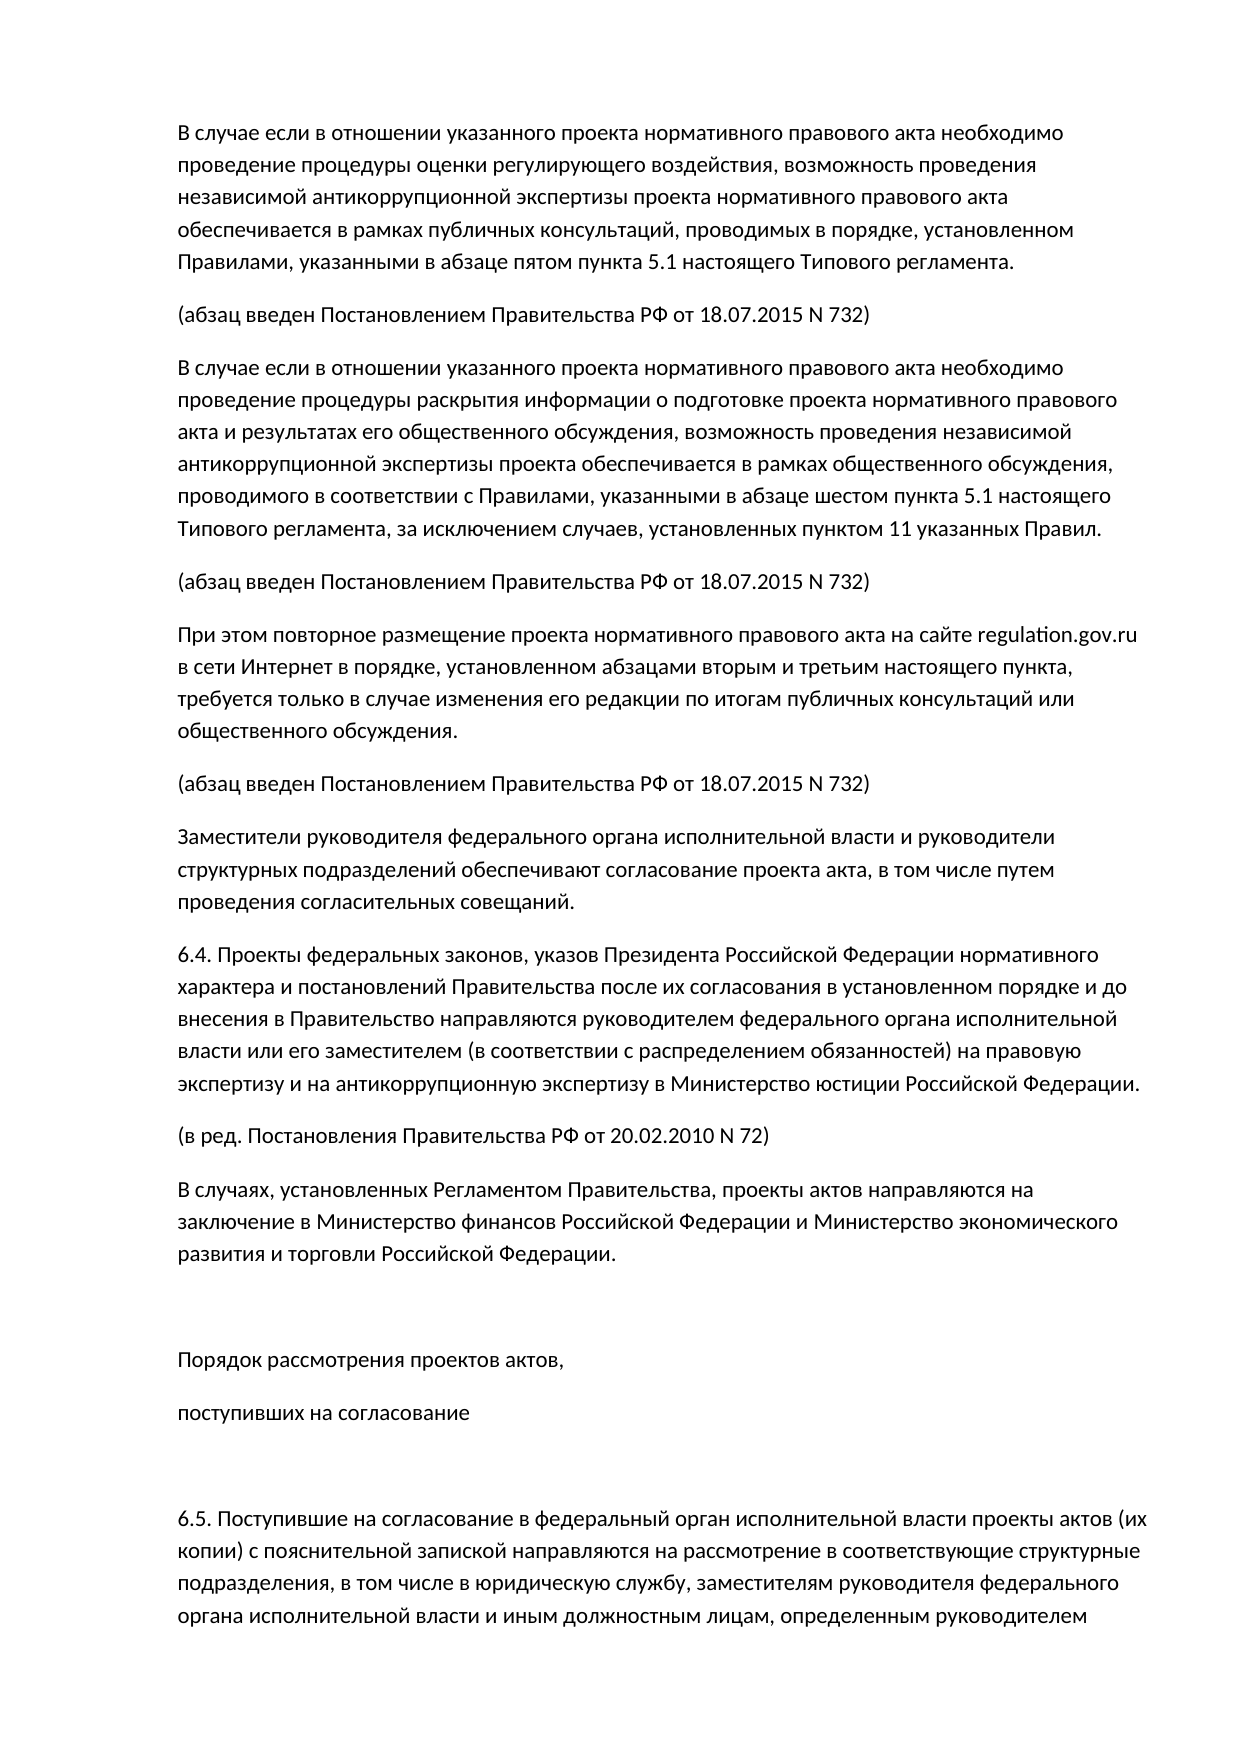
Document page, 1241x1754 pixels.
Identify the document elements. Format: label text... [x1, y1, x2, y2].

text В случае если в отношении указанного проекта нормативного правового акта необходимо проведение процедуры оценки регулирующего воздействия, возможность проведения независимой антикоррупционной экспертизы проекта нормативного правового акта обеспечивается в рамках публичных консультаций, проводимых в порядке, установленном Правилами, указанными в абзаце пятом пункта 5.1 настоящего Типового регламента. [177, 118, 1152, 275]
text При этом повторное размещение проекта нормативного правового акта на сайте regulation.gov.ru в сети Интернет в порядке, установленном абзацами вторым и третьим настоящего пункта, требуется только в случае изменения его редакции по итогам публичных консультаций или общественного обсуждения. [177, 620, 1152, 744]
text (абзац введен Постановлением Правительства РФ от 18.07.2015 N 732) [177, 300, 1152, 328]
text 6.4. Проекты федеральных законов, указов Президента Российской Федерации нормативного характера и постановлений Правительства после их согласования в установленном порядке и до внесения в Правительство направляются руководителем федерального органа исполнительной власти или его заместителем (в соответствии с распределением обязанностей) на правовую экспертизу и на антикоррупционную экспертизу в Министерство юстиции Российской Федерации. [177, 940, 1152, 1097]
text В случае если в отношении указанного проекта нормативного правового акта необходимо проведение процедуры раскрытия информации о подготовке проекта нормативного правового акта и результатах его общественного обсуждения, возможность проведения независимой антикоррупционной экспертизы проекта обеспечивается в рамках общественного обсуждения, проводимого в соответствии с Правилами, указанными в абзаце шестом пункта 5.1 настоящего Типового регламента, за исключением случаев, установленных пунктом 11 указанных Правил. [177, 353, 1152, 542]
text Заместители руководителя федерального органа исполнительной власти и руководители структурных подразделений обеспечивают согласование проекта акта, в том числе путем проведения согласительных совещаний. [177, 822, 1152, 915]
text Порядок рассмотрения проектов актов, [177, 1345, 1152, 1373]
text поступивших на согласование [177, 1398, 1152, 1426]
text (абзац введен Постановлением Правительства РФ от 18.07.2015 N 732) [177, 567, 1152, 595]
text (в ред. Постановления Правительства РФ от 20.02.2010 N 72) [177, 1122, 1152, 1150]
text (абзац введен Постановлением Правительства РФ от 18.07.2015 N 732) [177, 769, 1152, 797]
text В случаях, установленных Регламентом Правительства, проекты актов направляются на заключение в Министерство финансов Российской Федерации и Министерство экономического развития и торговли Российской Федерации. [177, 1175, 1152, 1267]
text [177, 1504, 1152, 1629]
